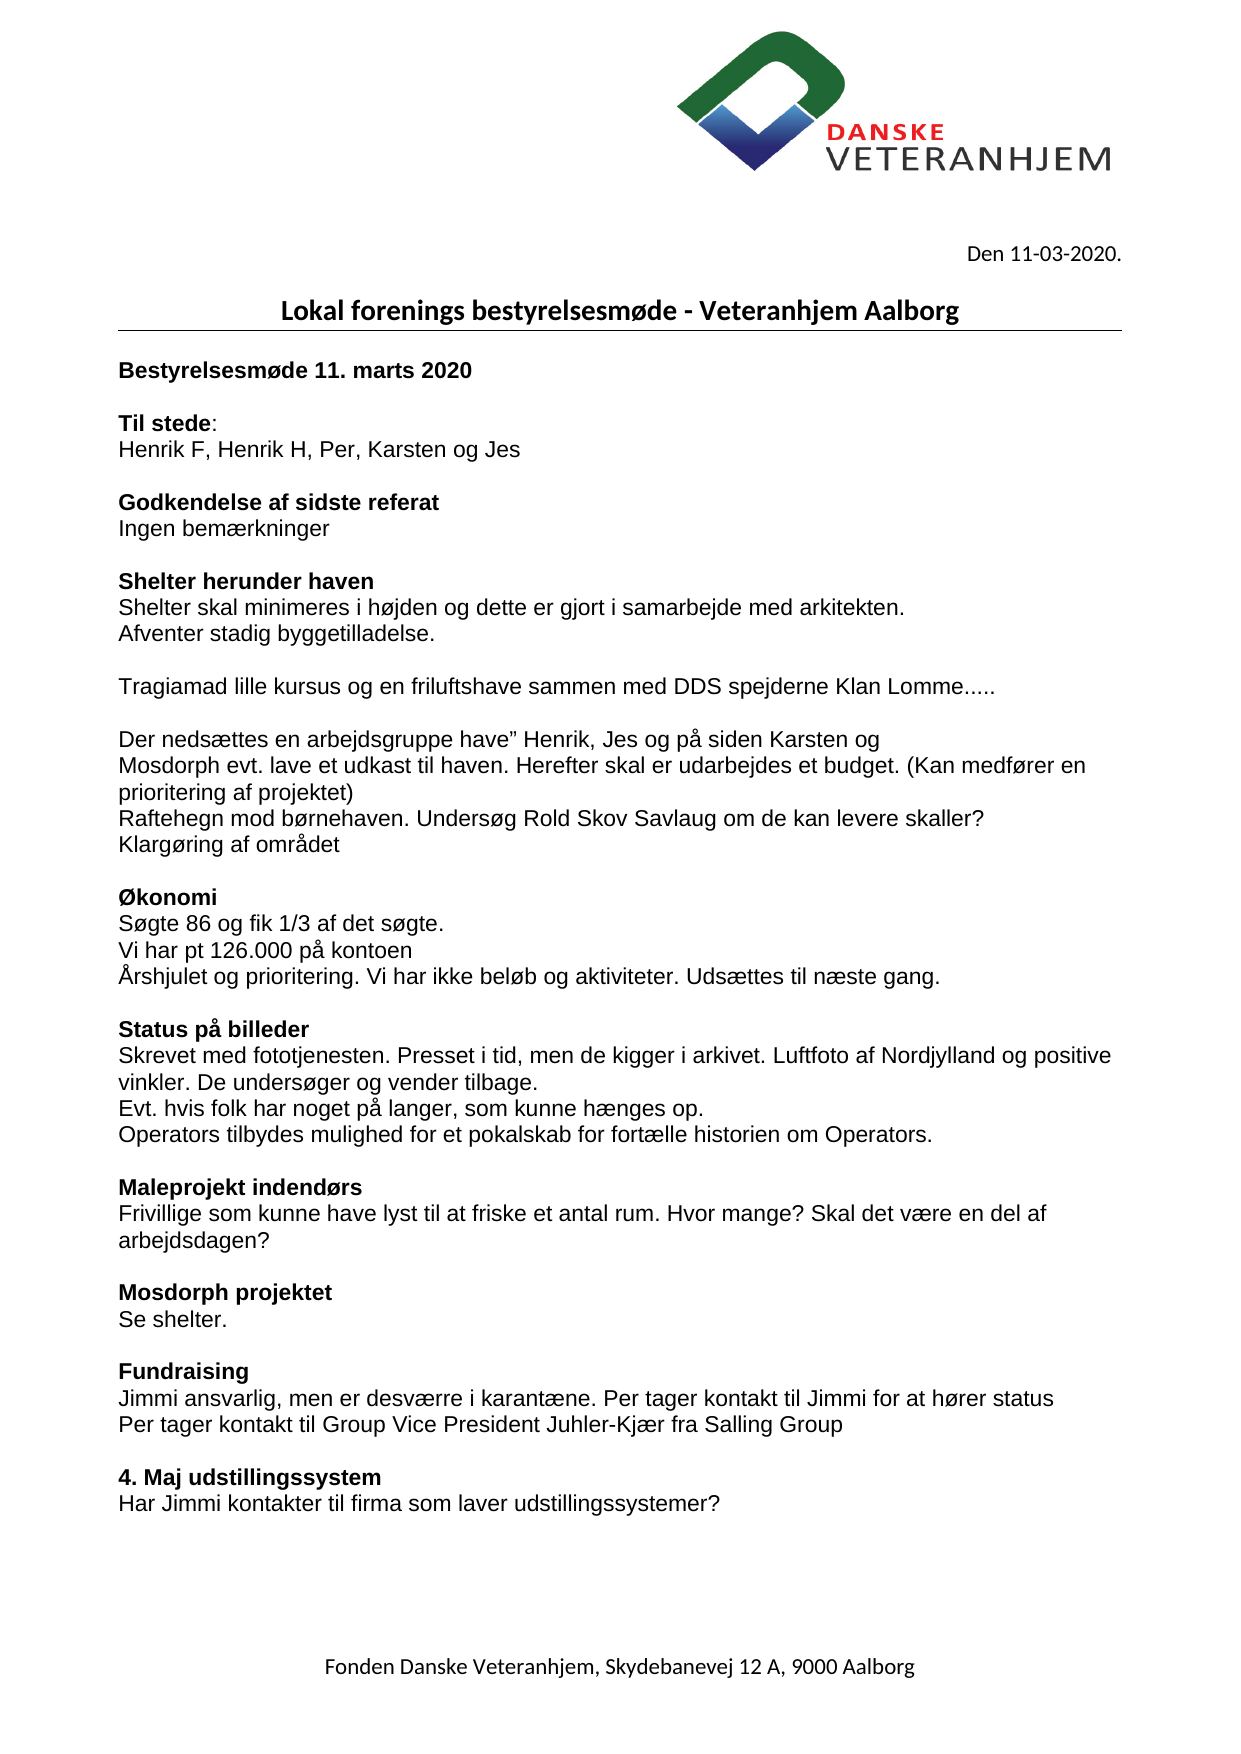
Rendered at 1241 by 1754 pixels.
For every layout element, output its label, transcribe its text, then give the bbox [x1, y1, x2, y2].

text Maleprojekt indendørs [118, 1174, 1122, 1200]
text Shelter herunder haven [118, 568, 1122, 594]
text Tragiamad lille kursus og en friluftshave sammen med DDS spejderne Klan Lomme..... [118, 673, 1122, 699]
text Status på billeder [118, 1016, 1122, 1042]
text Årshjulet og prioritering. Vi har ikke beløb og aktiviteter. Udsættes til næste gang. [118, 963, 1122, 989]
text Evt. hvis folk har noget på langer, som kunne hænges op. [118, 1095, 1122, 1121]
text Vi har pt 126.000 på kontoen [118, 937, 1122, 963]
text Jimmi ansvarlig, men er desværre i karantæne. Per tager kontakt til Jimmi for at hører status [118, 1385, 1122, 1411]
text Frivillige som kunne have lyst til at friske et antal rum. Hvor mange? Skal det være en del af arbejdsdagen? [118, 1200, 1122, 1253]
text Den 11-03-2020. [118, 239, 1122, 267]
text 4. Maj udstillingssystem [118, 1464, 1122, 1490]
text Har Jimmi kontakter til firma som laver udstillingssystemer? [118, 1490, 1122, 1516]
text Henrik F, Henrik H, Per, Karsten og Jes [118, 436, 1122, 462]
text Til stede: [118, 409, 1122, 436]
text Der nedsættes en arbejdsgruppe have” Henrik, Jes og på siden Karsten og [118, 726, 1122, 752]
text Klargøring af området [118, 831, 1122, 858]
text Skrevet med fototjenesten. Presset i tid, men de kigger i arkivet. Luftfoto af Nordjylland og positive vinkler. De undersøger og vender tilbage. [118, 1042, 1122, 1095]
text Shelter skal minimeres i højden og dette er gjort i samarbejde med arkitekten. [118, 594, 1122, 620]
text Bestyrelsesmøde 11. marts 2020 [118, 357, 1122, 383]
text Afventer stadig byggetilladelse. [118, 620, 1122, 647]
text Se shelter. [118, 1306, 1122, 1332]
picture [675, 29, 1118, 177]
text Mosdorph projektet [118, 1279, 1122, 1306]
text Operators tilbydes mulighed for et pokalskab for fortælle historien om Operators. [118, 1121, 1122, 1147]
text Lokal forenings bestyrelsesmøde - Veteranhjem Aalborg [118, 292, 1122, 330]
text Økonomi [118, 884, 1122, 910]
text Raftehegn mod børnehaven. Undersøg Rold Skov Savlaug om de kan levere skaller? [118, 805, 1122, 831]
text Mosdorph evt. lave et udkast til haven. Herefter skal er udarbejdes et budget. (Kan medfører en prioritering af projektet) [118, 752, 1122, 805]
text Godkendelse af sidste referat [118, 489, 1122, 515]
text Per tager kontakt til Group Vice President Juhler-Kjær fra Salling Group [118, 1411, 1122, 1437]
text Søgte 86 og fik 1/3 af det søgte. [118, 910, 1122, 937]
text Fundraising [118, 1358, 1122, 1385]
text Ingen bemærkninger [118, 515, 1122, 541]
